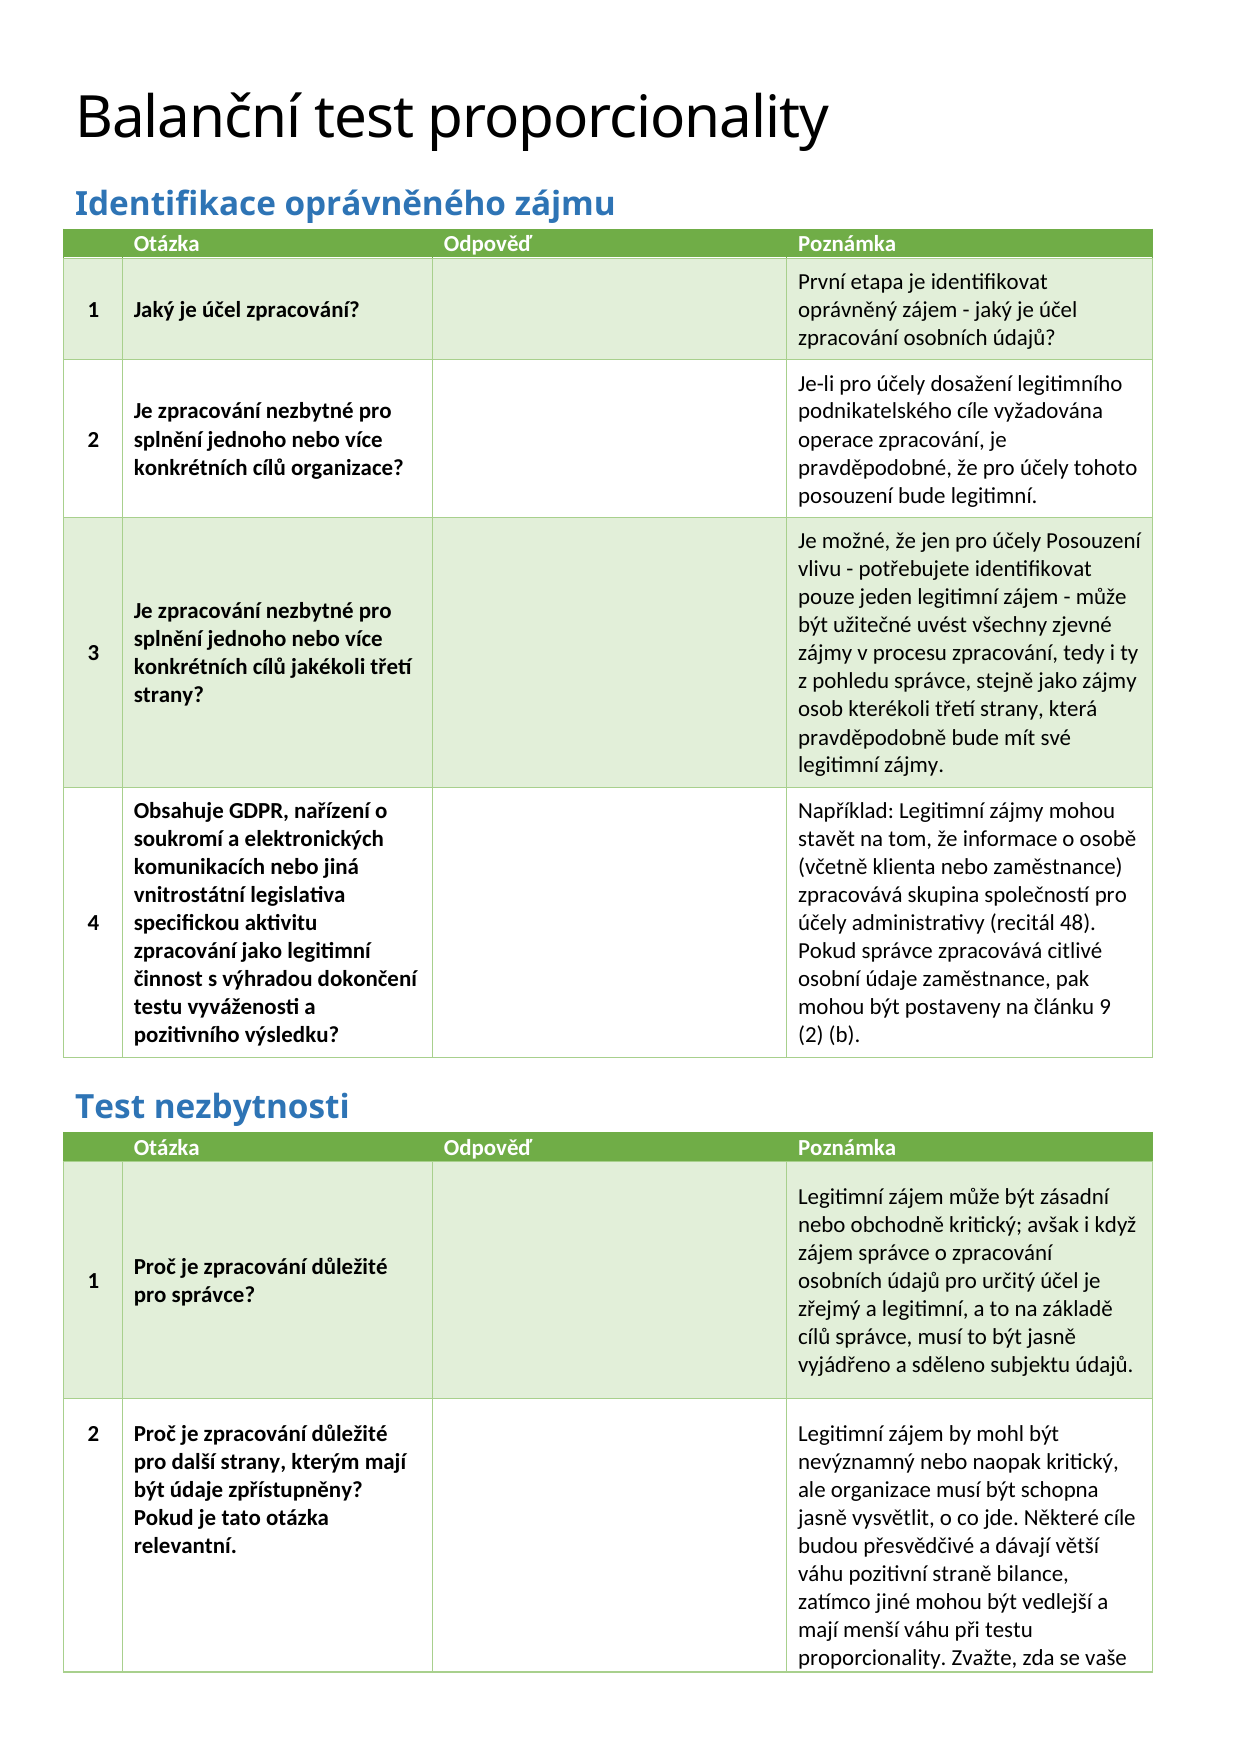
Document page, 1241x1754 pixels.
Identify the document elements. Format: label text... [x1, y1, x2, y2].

table_cell 1 [64, 1162, 122, 1398]
subtitle Identifikace oprávněného zájmu [75, 179, 1165, 225]
table_header Poznámka [787, 230, 1152, 257]
table_header Otázka [123, 1133, 432, 1161]
table_cell Je možné, že jen pro účely Posouzení vlivu - potřebujete identifikovat pouze jeden legitimní zájem - může být užitečné uvést všechny zjevné zájmy v procesu zpracování, tedy i ty z pohledu správce, stejně jako zájmy osob kterékoli třetí strany, která pravděpodobně bude mít své legitimní zájmy. [787, 518, 1152, 787]
table_header Poznámka [787, 1133, 1152, 1161]
subtitle Test nezbytnosti [75, 1083, 1165, 1128]
table_cell Je zpracování nezbytné pro splnění jednoho nebo více konkrétních cílů organizace? [123, 360, 432, 517]
table_cell Je-li pro účely dosažení legitimního podnikatelského cíle vyžadována operace zpracování, je pravděpodobné, že pro účely tohoto posouzení bude legitimní. [787, 360, 1152, 517]
table_header Otázka [123, 230, 432, 257]
table_cell [433, 518, 786, 787]
table_cell [433, 360, 786, 517]
table_header Odpověď [433, 1133, 786, 1161]
table_cell Je zpracování nezbytné pro splnění jednoho nebo více konkrétních cílů jakékoli třetí strany? [123, 518, 432, 787]
table_header Odpověď [433, 230, 786, 257]
table_cell 1 [64, 259, 122, 359]
table_cell 2 [64, 360, 122, 517]
table_cell 2 [64, 1399, 122, 1671]
table_cell [433, 1399, 786, 1671]
table_header [64, 230, 122, 257]
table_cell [787, 1399, 1152, 1671]
table_cell Například: Legitimní zájmy mohou stavět na tom, že informace o osobě (včetně klienta nebo zaměstnance) zpracovává skupina společností pro účely administrativy (recitál 48). Pokud správce zpracovává citlivé osobní údaje zaměstnance, pak mohou být postaveny na článku 9 (2) (b). [787, 788, 1152, 1057]
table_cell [123, 1399, 432, 1671]
table_cell [433, 259, 786, 359]
table_cell 4 [64, 788, 122, 1057]
table_cell Proč je zpracování důležité pro správce? [123, 1162, 432, 1398]
table_cell První etapa je identifikovat oprávněný zájem - jaký je účel zpracování osobních údajů? [787, 259, 1152, 359]
table_cell 3 [64, 518, 122, 787]
table_cell [433, 1162, 786, 1398]
table_header [64, 1133, 122, 1161]
table_cell Jaký je účel zpracování? [123, 259, 432, 359]
table_cell [433, 788, 786, 1057]
table_cell Obsahuje GDPR, nařízení o soukromí a elektronických komunikacích nebo jiná vnitrostátní legislativa specifickou aktivitu zpracování jako legitimní činnost s výhradou dokončení testu vyváženosti a pozitivního výsledku? [123, 788, 432, 1057]
title Balanční test proporcionality [75, 75, 1165, 154]
table_cell Legitimní zájem může být zásadní nebo obchodně kritický; avšak i když zájem správce o zpracování osobních údajů pro určitý účel je zřejmý a legitimní, a to na základě cílů správce, musí to být jasně vyjádřeno a sděleno subjektu údajů. [787, 1162, 1152, 1398]
